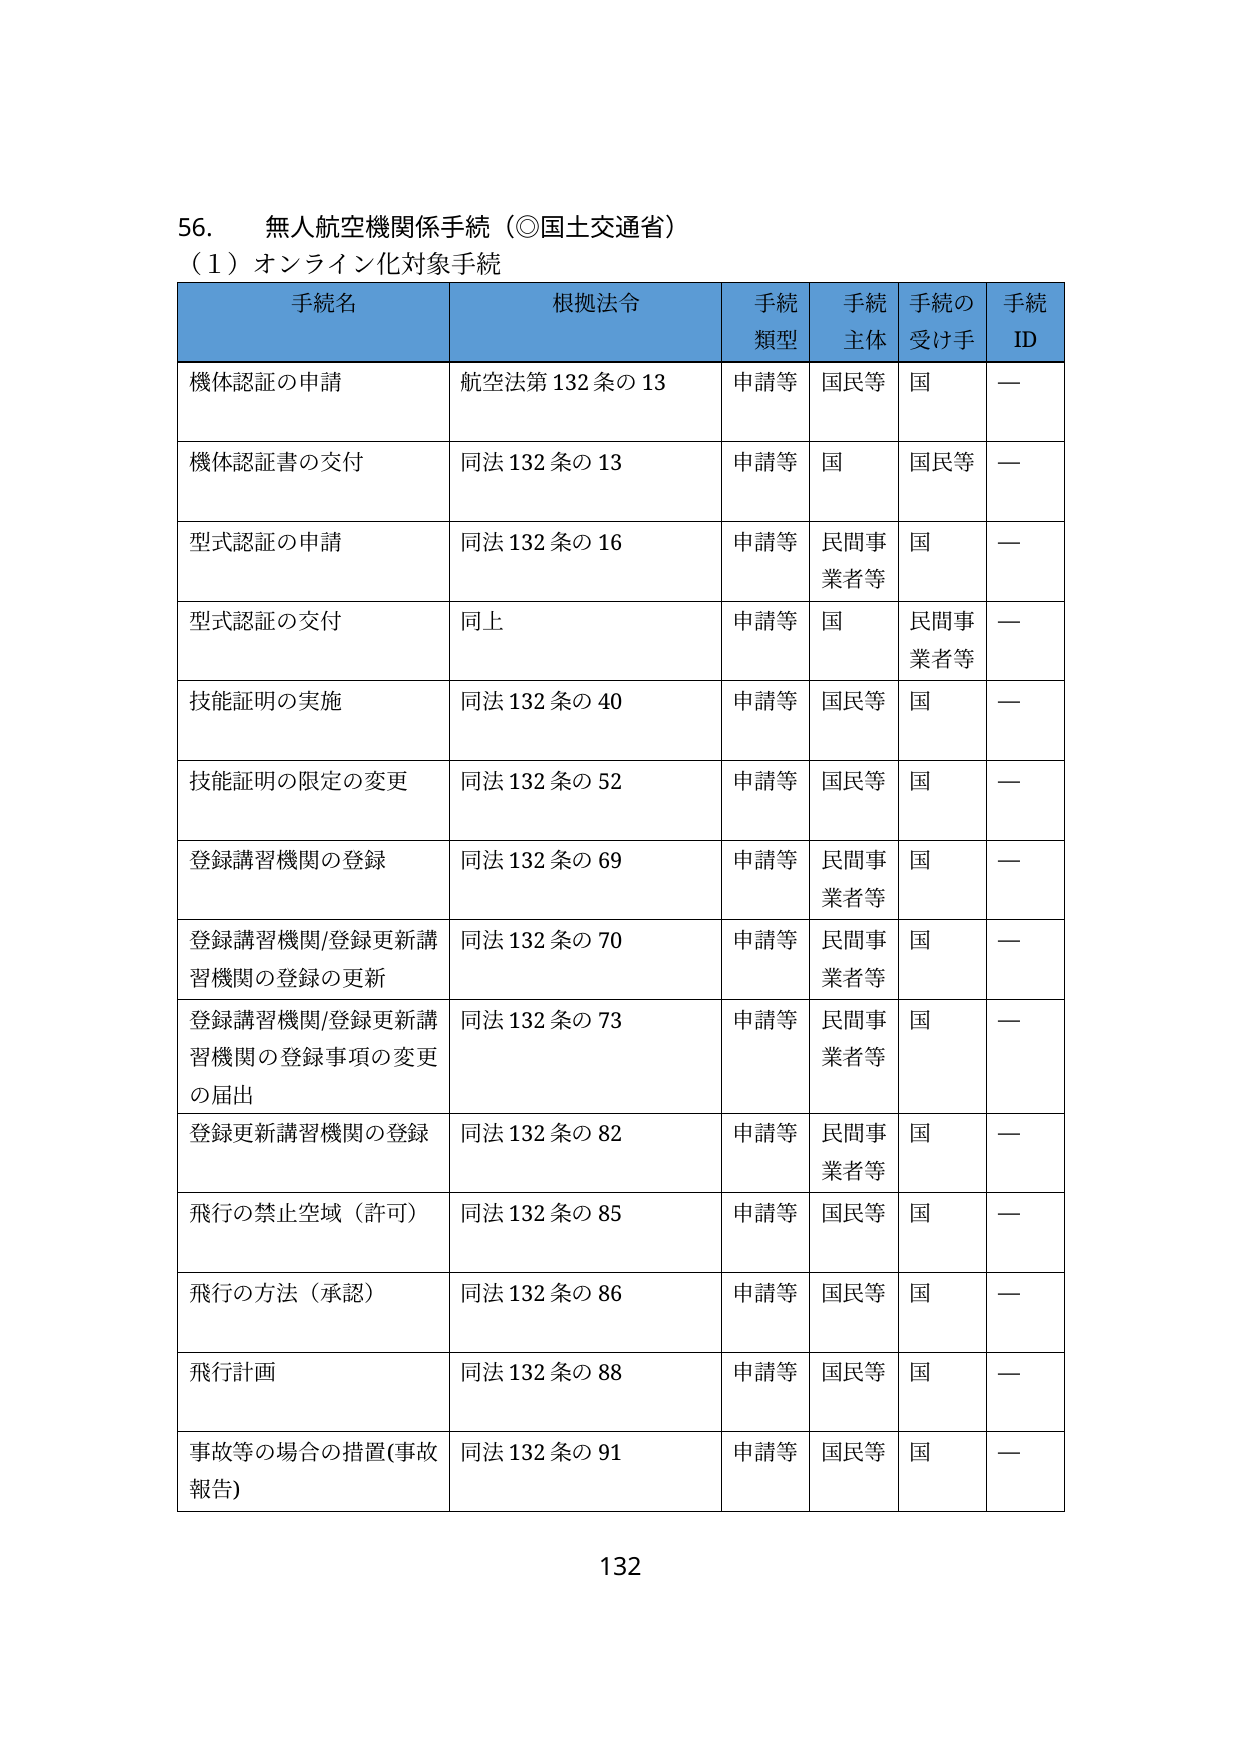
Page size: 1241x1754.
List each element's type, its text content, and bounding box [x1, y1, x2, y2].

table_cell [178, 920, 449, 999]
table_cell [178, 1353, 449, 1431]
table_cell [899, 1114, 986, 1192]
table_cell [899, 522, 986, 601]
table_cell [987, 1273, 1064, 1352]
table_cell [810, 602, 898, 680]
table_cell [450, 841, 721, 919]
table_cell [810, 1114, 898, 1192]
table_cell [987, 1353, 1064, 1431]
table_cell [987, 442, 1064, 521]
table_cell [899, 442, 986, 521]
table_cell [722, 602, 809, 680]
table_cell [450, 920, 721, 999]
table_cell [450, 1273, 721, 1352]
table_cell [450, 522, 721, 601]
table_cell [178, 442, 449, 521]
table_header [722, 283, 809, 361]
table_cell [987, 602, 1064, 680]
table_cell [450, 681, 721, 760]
text （１）オンライン化対象手続 [177, 244, 1063, 282]
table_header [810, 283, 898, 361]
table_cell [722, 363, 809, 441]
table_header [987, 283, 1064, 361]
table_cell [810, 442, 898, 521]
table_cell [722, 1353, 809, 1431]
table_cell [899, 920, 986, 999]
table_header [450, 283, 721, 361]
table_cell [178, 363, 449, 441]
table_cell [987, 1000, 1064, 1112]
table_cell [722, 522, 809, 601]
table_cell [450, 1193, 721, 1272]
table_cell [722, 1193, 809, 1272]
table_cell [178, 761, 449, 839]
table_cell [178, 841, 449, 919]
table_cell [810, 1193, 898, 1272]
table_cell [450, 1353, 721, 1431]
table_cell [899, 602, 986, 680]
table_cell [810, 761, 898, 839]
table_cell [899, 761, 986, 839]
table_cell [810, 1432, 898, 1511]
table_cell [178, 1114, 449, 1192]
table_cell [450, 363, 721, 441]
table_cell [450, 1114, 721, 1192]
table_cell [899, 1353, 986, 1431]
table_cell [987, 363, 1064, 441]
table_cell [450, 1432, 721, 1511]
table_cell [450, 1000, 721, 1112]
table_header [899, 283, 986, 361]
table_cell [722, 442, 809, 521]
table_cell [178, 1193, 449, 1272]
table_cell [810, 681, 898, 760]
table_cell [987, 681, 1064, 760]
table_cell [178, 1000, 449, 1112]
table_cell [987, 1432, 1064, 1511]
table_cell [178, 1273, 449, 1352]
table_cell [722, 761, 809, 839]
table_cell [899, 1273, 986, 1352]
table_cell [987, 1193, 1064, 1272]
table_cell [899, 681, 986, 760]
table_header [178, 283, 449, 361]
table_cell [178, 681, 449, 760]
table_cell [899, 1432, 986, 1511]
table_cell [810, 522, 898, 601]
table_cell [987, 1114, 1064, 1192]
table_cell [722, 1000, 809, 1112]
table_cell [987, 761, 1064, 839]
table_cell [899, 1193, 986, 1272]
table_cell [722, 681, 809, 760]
text 無人航空機関係手続（◎国土交通省） [177, 207, 1038, 244]
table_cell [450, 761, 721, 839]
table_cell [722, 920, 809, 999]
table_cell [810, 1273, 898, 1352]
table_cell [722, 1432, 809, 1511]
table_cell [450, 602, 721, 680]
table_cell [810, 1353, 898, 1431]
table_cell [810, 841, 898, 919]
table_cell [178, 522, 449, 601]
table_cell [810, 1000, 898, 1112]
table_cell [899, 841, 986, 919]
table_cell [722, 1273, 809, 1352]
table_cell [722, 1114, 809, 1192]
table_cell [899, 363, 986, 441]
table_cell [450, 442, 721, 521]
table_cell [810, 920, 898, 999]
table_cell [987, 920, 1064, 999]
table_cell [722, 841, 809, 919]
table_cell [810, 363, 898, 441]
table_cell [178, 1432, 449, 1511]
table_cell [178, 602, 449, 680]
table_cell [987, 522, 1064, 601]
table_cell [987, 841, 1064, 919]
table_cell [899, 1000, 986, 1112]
